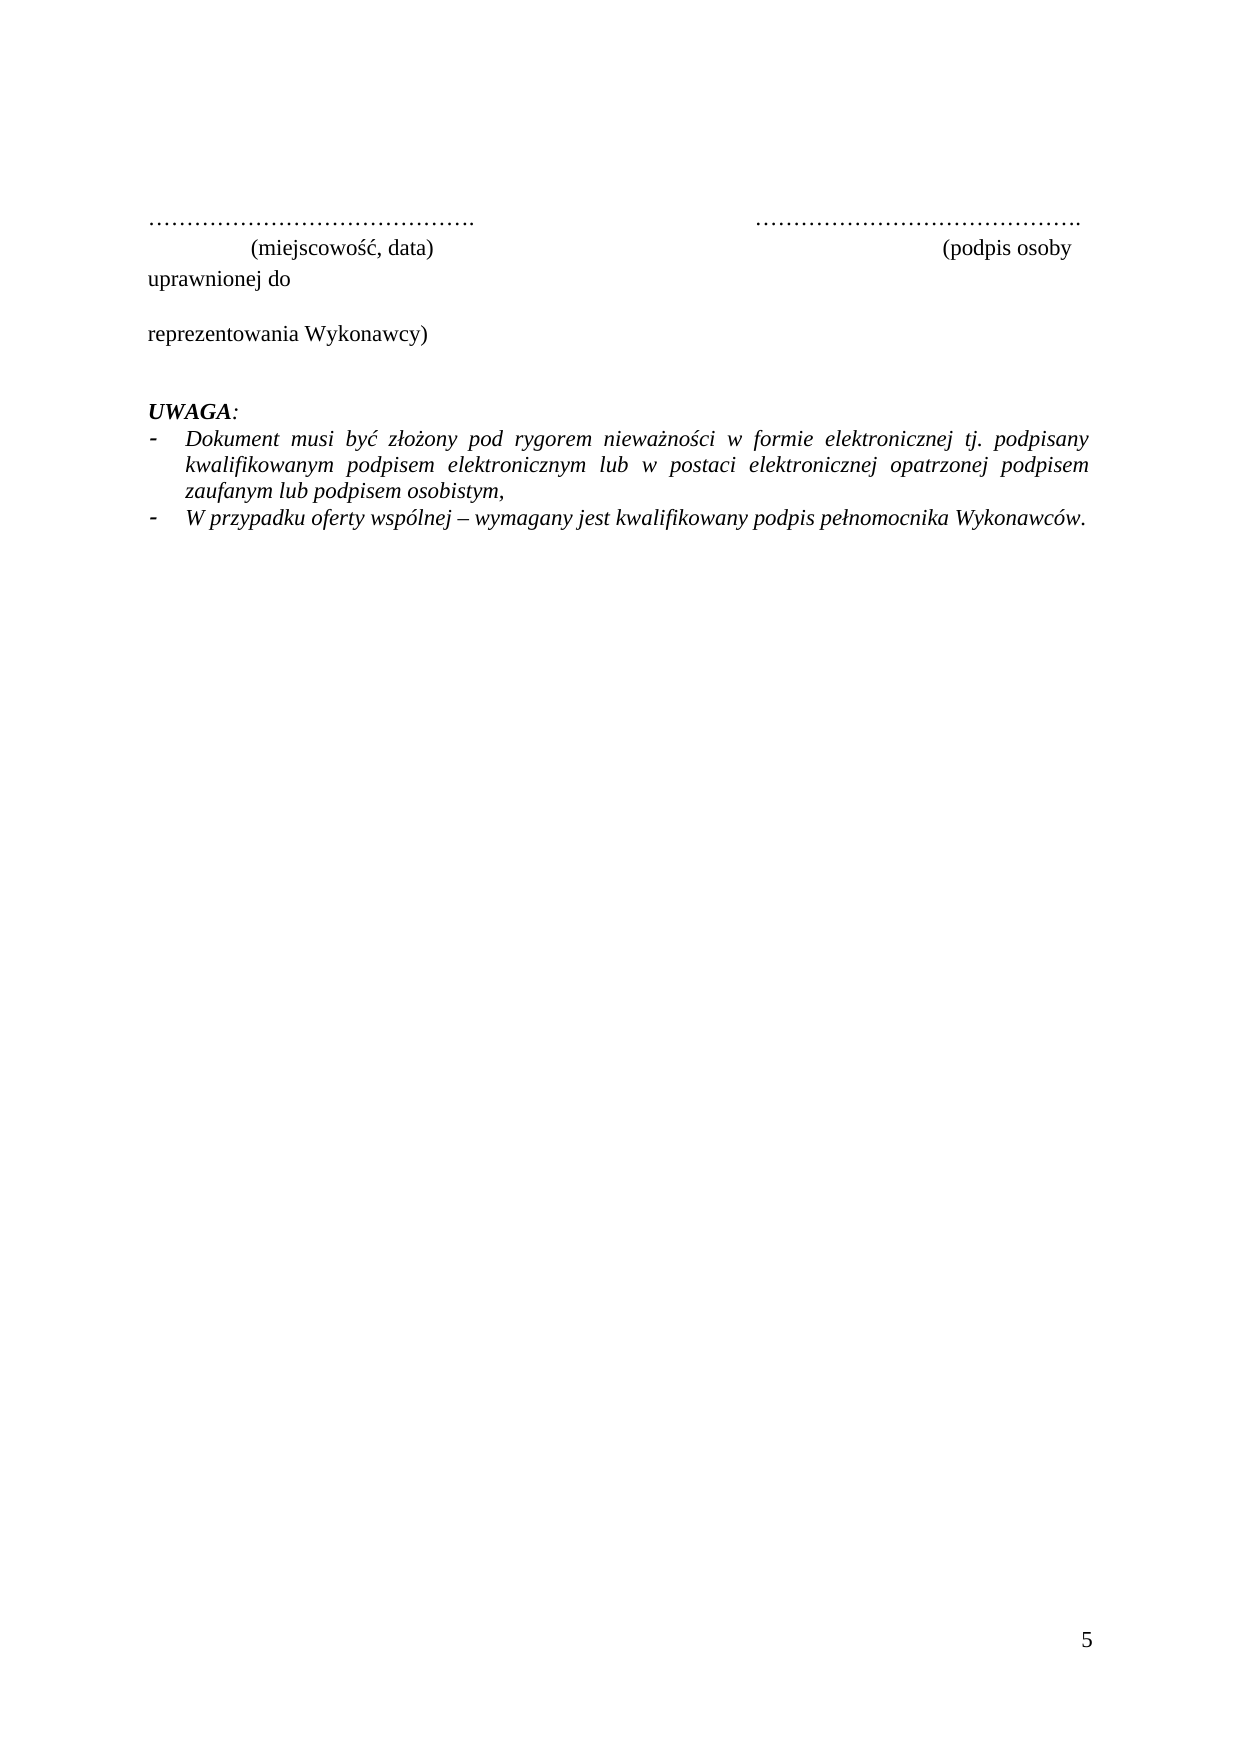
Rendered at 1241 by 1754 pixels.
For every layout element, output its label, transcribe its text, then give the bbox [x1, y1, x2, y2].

text reprezentowania Wykonawcy) [148, 295, 1093, 347]
text (miejscowość, data) (podpis osoby uprawnionej do [148, 234, 1093, 291]
list W przypadku oferty wspólnej – wymagany jest kwalifikowany podpis pełnomocnika Wykonawców. [148, 504, 1093, 530]
text UWAGA: [148, 398, 1093, 425]
list Dokument musi być złożony pod rygorem nieważności w formie elektronicznej tj. podpisany kwalifikowanym podpisem elektronicznym lub w postaci elektronicznej opatrzonej podpisem zaufanym lub podpisem osobistym, [148, 425, 1093, 504]
text ……………………………………. ……………………………………. [148, 204, 1093, 231]
